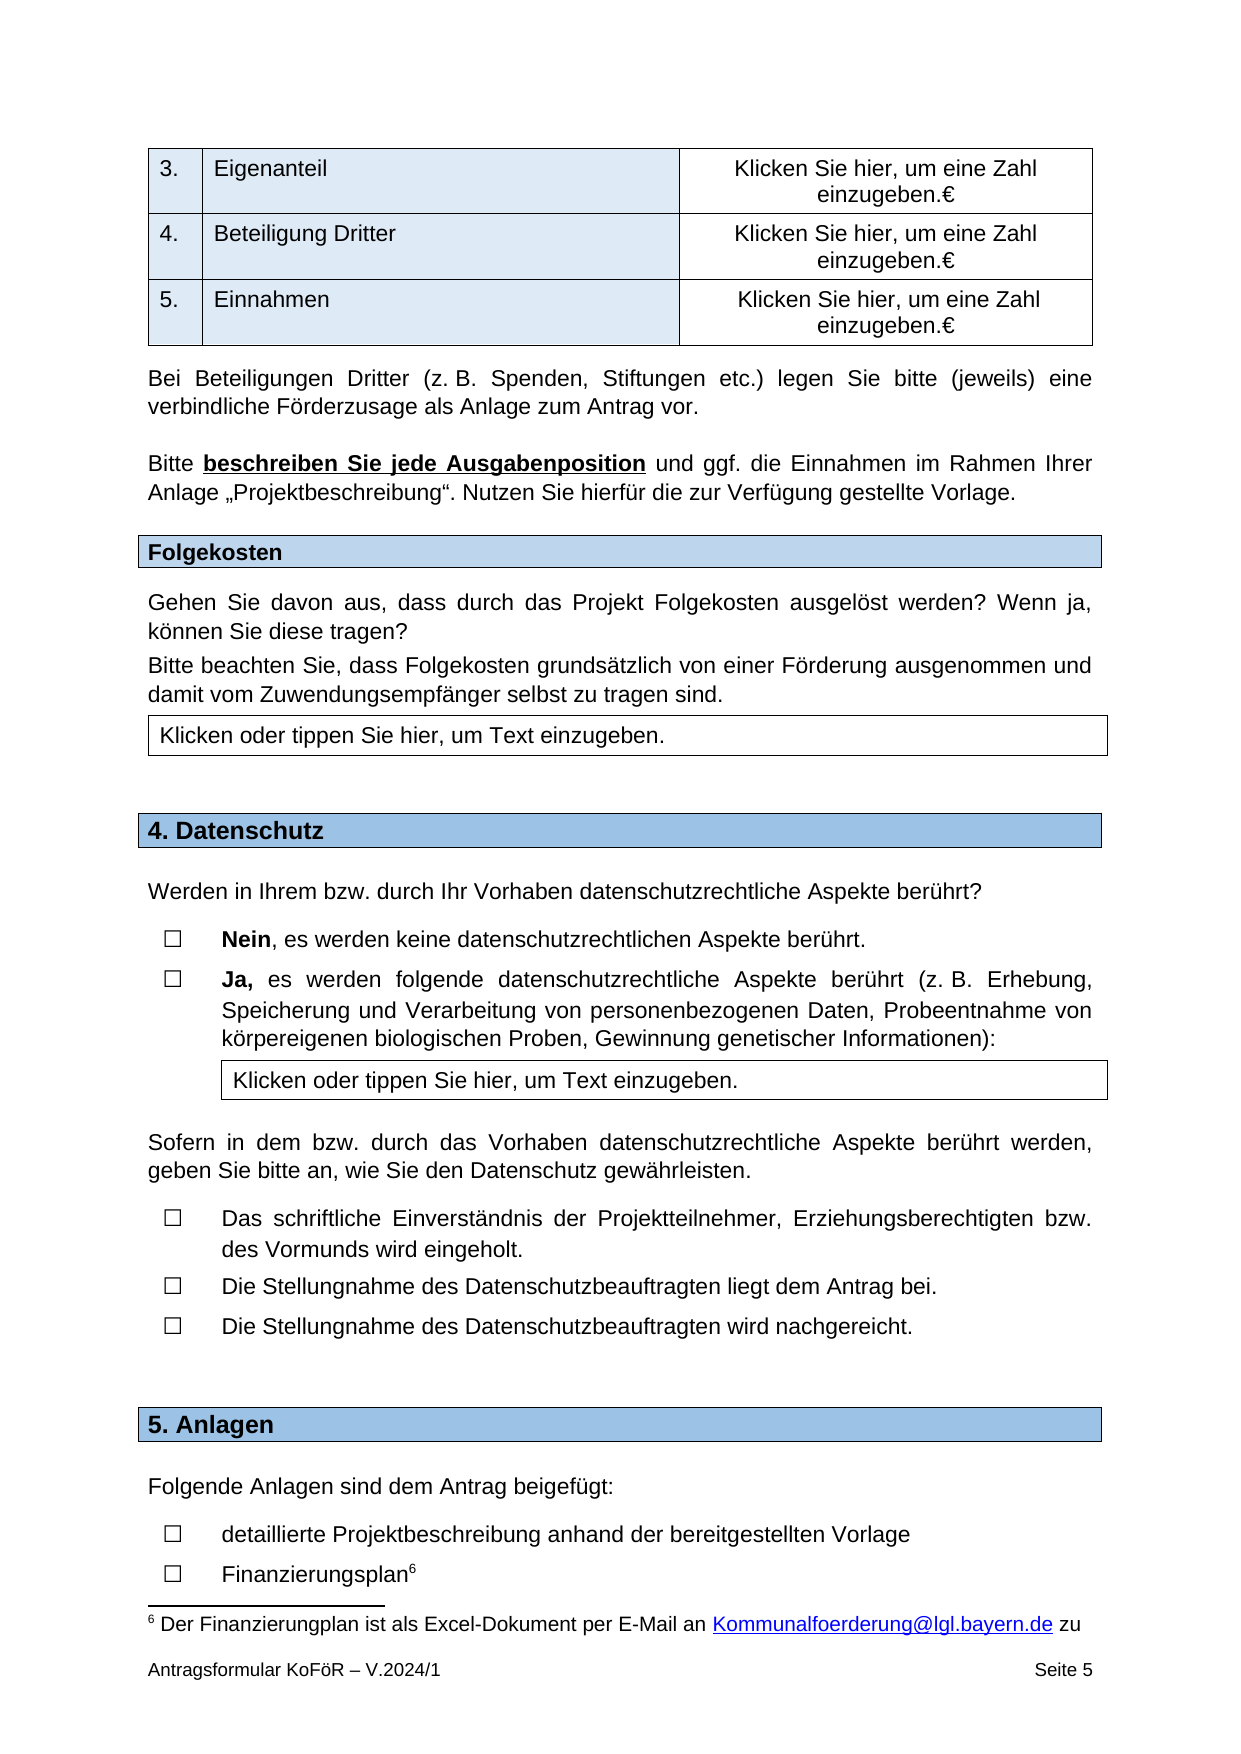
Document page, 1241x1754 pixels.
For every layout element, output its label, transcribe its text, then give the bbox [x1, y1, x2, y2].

text Die Stellungnahme des Datenschutzbeauftragten liegt dem Antrag bei. [162, 1270, 1093, 1301]
table_cell Einnahmen [203, 280, 679, 344]
subtitle Folgekosten [139, 536, 1101, 567]
table_cell € [680, 214, 1092, 279]
table_cell Eigenanteil [203, 149, 679, 213]
text Gehen Sie davon aus, dass durch das Projekt Folgekosten ausgelöst werden? Wenn ja, können Sie diese tragen? [148, 589, 1093, 644]
text Sofern in dem bzw. durch das Vorhaben datenschutzrechtliche Aspekte berührt werden, geben Sie bitte an, wie Sie den Datenschutz gewährleisten. [148, 1129, 1093, 1183]
subtitle 4. Datenschutz [139, 814, 1101, 847]
text Nein, es werden keine datenschutzrechtlichen Aspekte berührt. [162, 923, 1093, 955]
text detaillierte Projektbeschreibung anhand der bereitgestellten Vorlage [162, 1518, 1093, 1549]
table_cell 5. [149, 280, 202, 344]
text Das schriftliche Einverständnis der Projektteilnehmer, Erziehungsberechtigten bzw. des Vormunds wird eingeholt. [162, 1202, 1093, 1262]
text Finanzierungsplan [162, 1558, 1093, 1589]
text Bitte beschreiben Sie jede Ausgabenposition und ggf. die Einnahmen im Rahmen Ihrer Anlage „Projektbeschreibung“. Nutzen Sie hierfür die zur Verfügung gestellte Vorlage. [148, 450, 1093, 505]
text Folgende Anlagen sind dem Antrag beigefügt: [148, 1473, 1093, 1499]
subtitle 5. Anlagen [139, 1408, 1101, 1441]
text Werden in Ihrem bzw. durch Ihr Vorhaben datenschutzrechtliche Aspekte berührt? [148, 878, 1093, 905]
table_header [149, 716, 1107, 755]
text Bei Beteiligungen Dritter (z. B. Spenden, Stiftungen etc.) legen Sie bitte (jeweils) eine verbindliche Förderzusage als Anlage zum Antrag vor. [148, 365, 1093, 419]
table_cell € [680, 149, 1092, 213]
text Die Stellungnahme des Datenschutzbeauftragten wird nachgereicht. [162, 1310, 1093, 1341]
table_cell 4. [149, 214, 202, 279]
table_cell Beteiligung Dritter [203, 214, 679, 279]
text Bitte beachten Sie, dass Folgekosten grundsätzlich von einer Förderung ausgenommen und damit vom Zuwendungsempfänger selbst zu tragen sind. [148, 652, 1093, 707]
table_cell 3. [149, 149, 202, 213]
table_cell € [680, 280, 1092, 344]
text Ja, es werden folgende datenschutzrechtliche Aspekte berührt (z. B. Erhebung, Speicherung und Verarbeitung von personenbezogenen Daten, Probeentnahme von körpereigenen biologischen Proben, Gewinnung genetischer Informationen): [162, 963, 1093, 1052]
